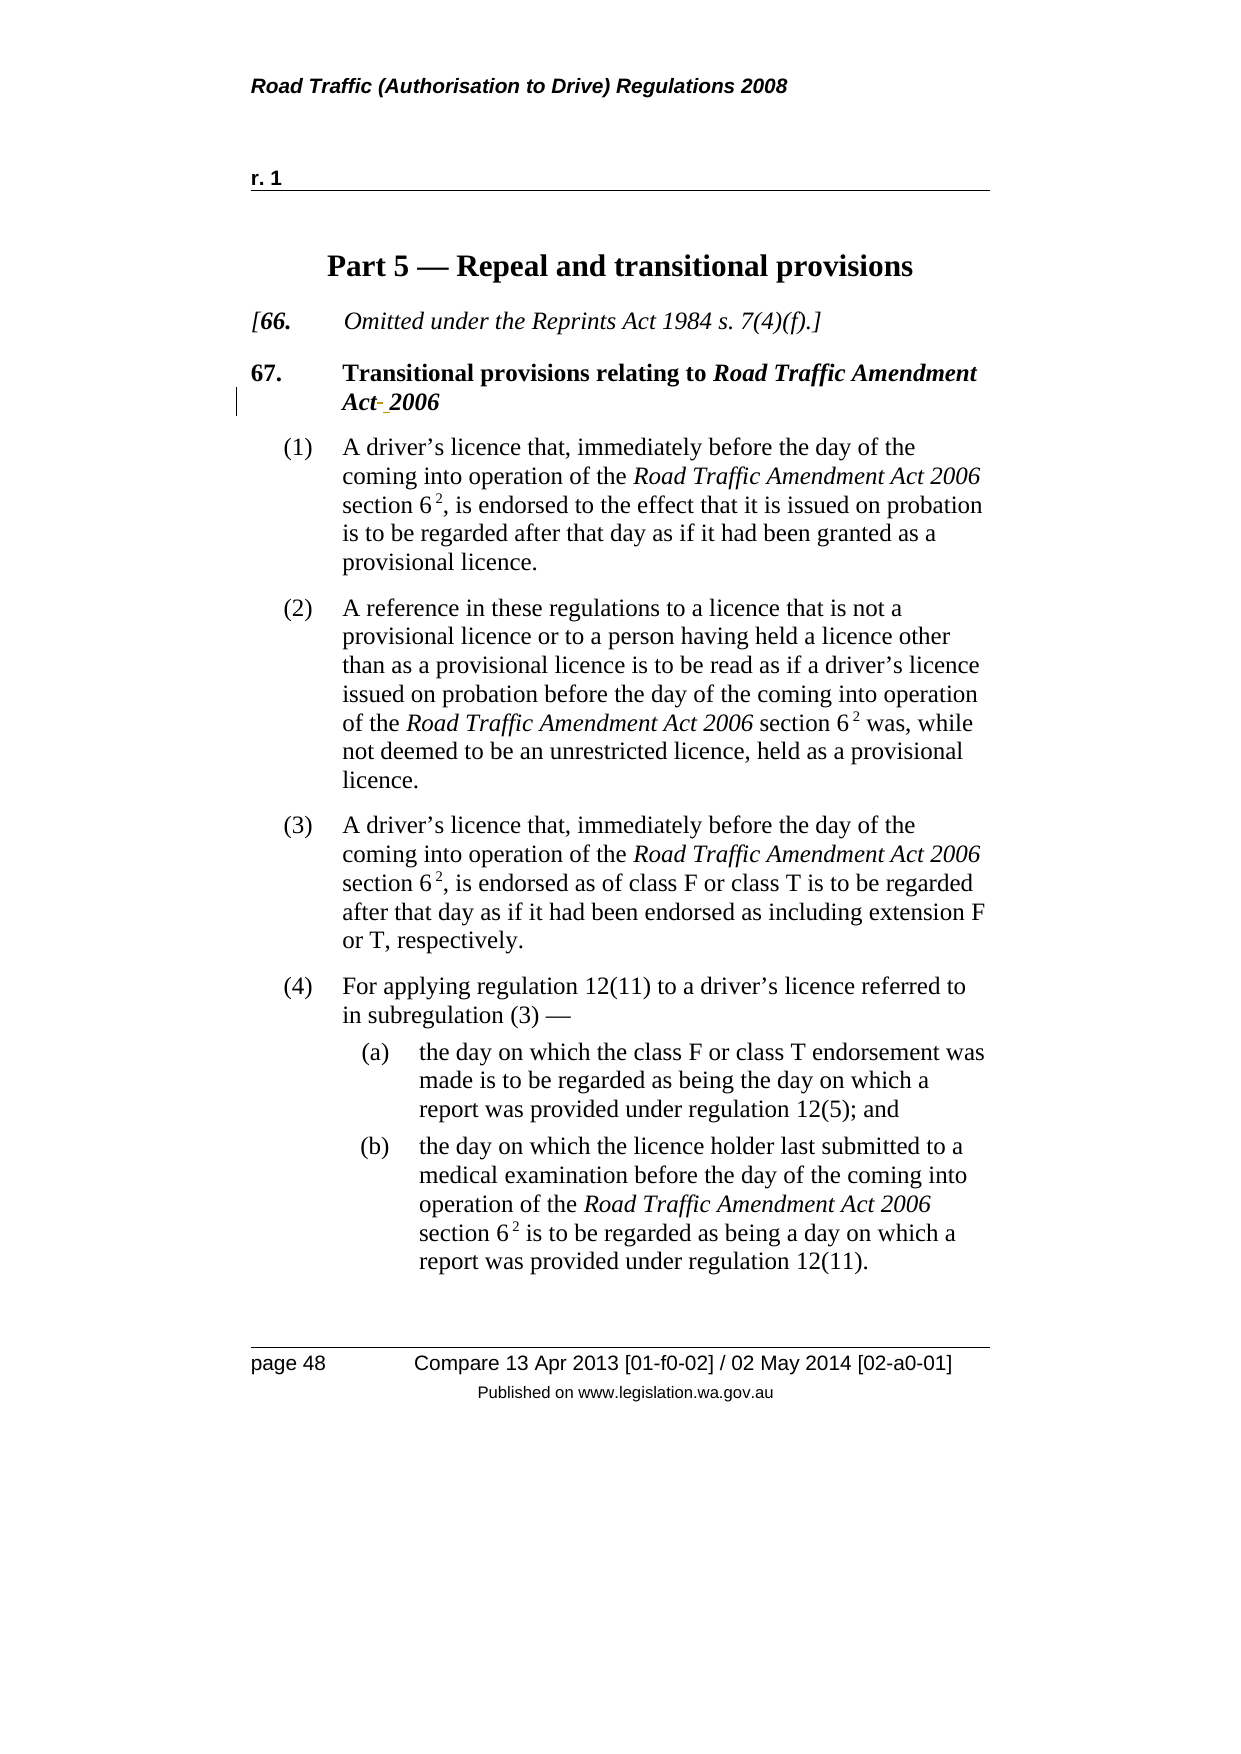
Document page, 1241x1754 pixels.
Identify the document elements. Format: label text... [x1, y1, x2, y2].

subtitle 67. Transitional provisions relating to Road Traffic Amendment Act2006 [251, 358, 990, 416]
text (4) For applying regulation 12(11) to a driver’s licence referred to in subregulation (3) — [251, 971, 990, 1028]
text [66. Omitted under the Reprints Act 1984 s. 7(4)(f).] [251, 306, 990, 335]
text (2) A reference in these regulations to a licence that is not a provisional licence or to a person having held a licence other than as a provisional licence is to be read as if a driver’s licence issued on probation before the day of the coming into operation of the Road Traffic Amendment Act 2006 section 6 2 was, while not deemed to be an unrestricted licence, held as a provisional licence. [251, 593, 990, 794]
subtitle Part 5 — Repeal and transitional provisions [251, 247, 990, 283]
text (1) A driver’s licence that, immediately before the day of the coming into operation of the Road Traffic Amendment Act 2006 section 6 2, is endorsed to the effect that it is issued on probation is to be regarded after that day as if it had been granted as a provisional licence. [251, 432, 990, 576]
text (b) the day on which the licence holder last submitted to a medical examination before the day of the coming into operation of the Road Traffic Amendment Act 2006 section 6 2 is to be regarded as being a day on which a report was provided under regulation 12(11). [251, 1131, 990, 1275]
text (a) the day on which the class F or class T endorsement was made is to be regarded as being the day on which a report was provided under regulation 12(5); and [251, 1037, 990, 1123]
text (3) A driver’s licence that, immediately before the day of the coming into operation of the Road Traffic Amendment Act 2006 section 6 2, is endorsed as of class F or class T is to be regarded after that day as if it had been endorsed as including extension F or T, respectively. [251, 811, 990, 954]
